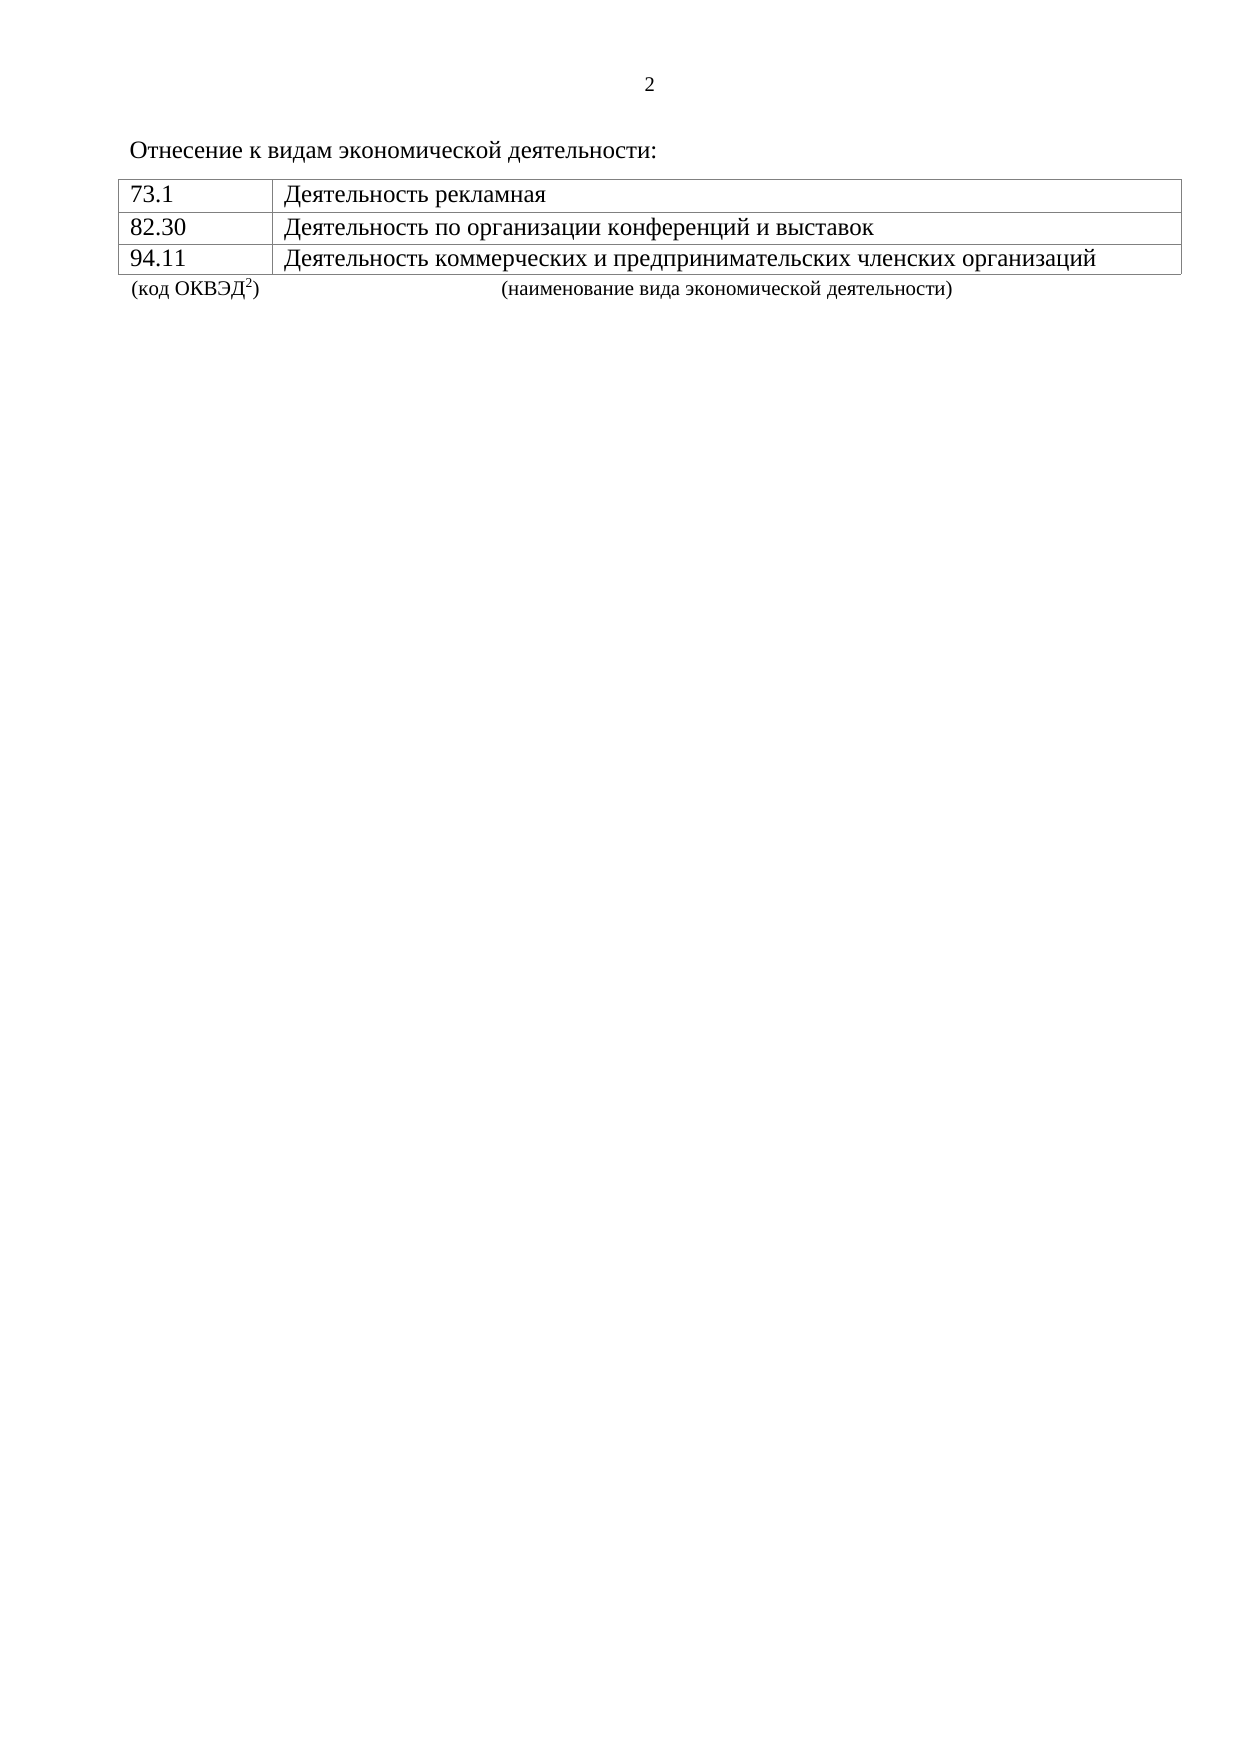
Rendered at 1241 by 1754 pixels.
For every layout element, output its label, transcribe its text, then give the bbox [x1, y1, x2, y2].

table_header 73.1 [119, 180, 272, 212]
table_cell Деятельность по организации конференций и выставок [273, 213, 1181, 244]
table_cell 82.30 [119, 213, 272, 244]
subtitle Отнесение к видам экономической деятельности: [129, 135, 1192, 164]
table_header Деятельность рекламная [273, 180, 1181, 212]
table_cell 94.11 [119, 245, 272, 274]
text 2 [107, 72, 1192, 96]
text (код ОКВЭД2) (наименование вида экономической деятельности) [131, 274, 1192, 300]
table_cell Деятельность коммерческих и предпринимательских членских организаций [273, 245, 1181, 274]
